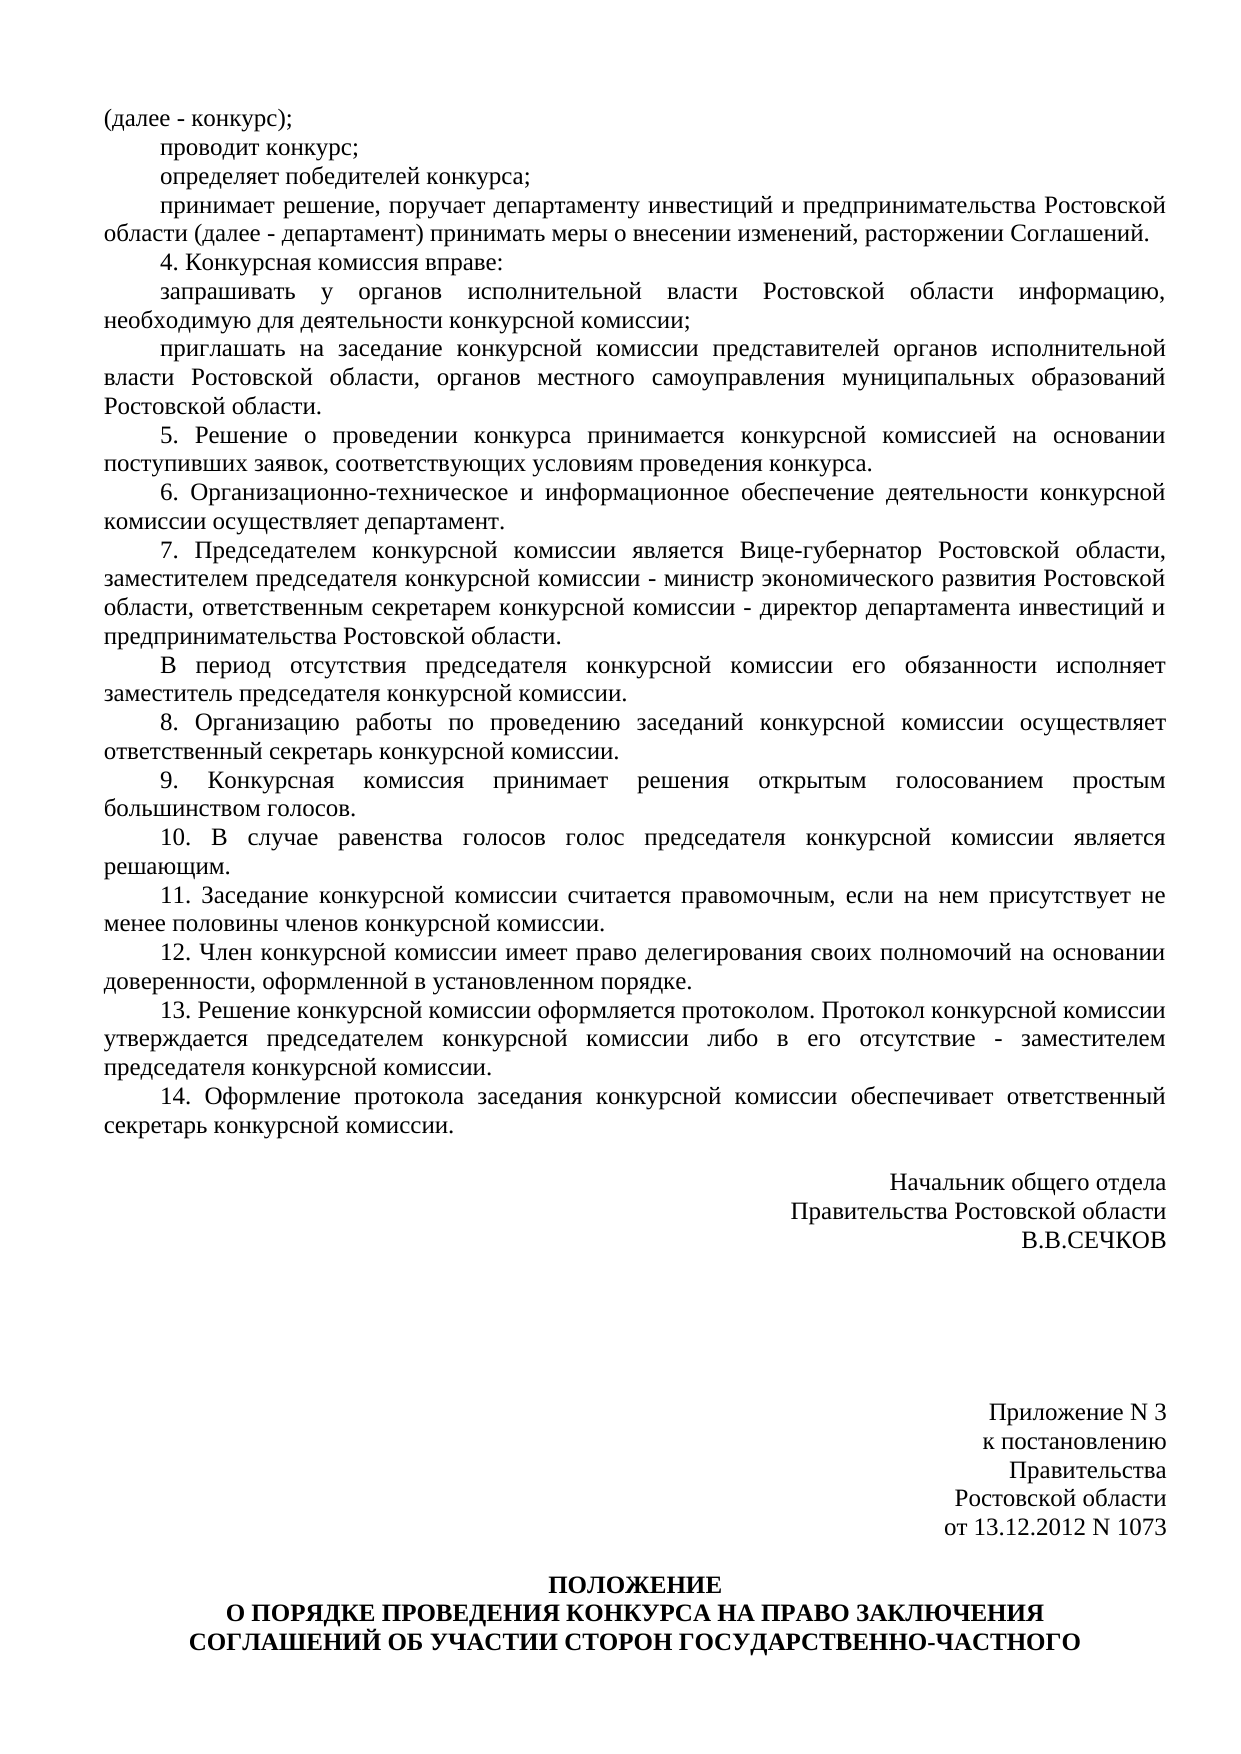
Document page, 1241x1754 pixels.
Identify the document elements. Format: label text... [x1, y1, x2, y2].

text 9. Конкурсная комиссия принимает решения открытым голосованием простым большинством голосов. [103, 765, 1167, 822]
text О ПОРЯДКЕ ПРОВЕДЕНИЯ КОНКУРСА НА ПРАВО ЗАКЛЮЧЕНИЯ [103, 1598, 1167, 1627]
text 11. Заседание конкурсной комиссии считается правомочным, если на нем присутствует не менее половины членов конкурсной комиссии. [103, 880, 1167, 937]
text запрашивать у органов исполнительной власти Ростовской области информацию, необходимую для деятельности конкурсной комиссии; [103, 276, 1167, 333]
text В.В.СЕЧКОВ [103, 1225, 1167, 1253]
text к постановлению [103, 1426, 1167, 1455]
text 13. Решение конкурсной комиссии оформляется протоколом. Протокол конкурсной комиссии утверждается председателем конкурсной комиссии либо в его отсутствие - заместителем председателя конкурсной комиссии. [103, 995, 1167, 1081]
text 6. Организационно-техническое и информационное обеспечение деятельности конкурсной комиссии осуществляет департамент. [103, 477, 1167, 535]
text В период отсутствия председателя конкурсной комиссии его обязанности исполняет заместитель председателя конкурсной комиссии. [103, 650, 1167, 707]
text 12. Член конкурсной комиссии имеет право делегирования своих полномочий на основании доверенности, оформленной в установленном порядке. [103, 937, 1167, 995]
text 5. Решение о проведении конкурса принимается конкурсной комиссией на основании поступивших заявок, соответствующих условиям проведения конкурса. [103, 420, 1167, 477]
text 7. Председателем конкурсной комиссии является Вице-губернатор Ростовской области, заместителем председателя конкурсной комиссии - министр экономического развития Ростовской области, ответственным секретарем конкурсной комиссии - директор департамента инвестиций и предпринимательства Ростовской области. [103, 535, 1167, 650]
text Ростовской области [103, 1483, 1167, 1512]
text СОГЛАШЕНИЙ ОБ УЧАСТИИ СТОРОН ГОСУДАРСТВЕННО-ЧАСТНОГО [103, 1627, 1167, 1656]
text 10. В случае равенства голосов голос председателя конкурсной комиссии является решающим. [103, 822, 1167, 880]
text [103, 103, 1167, 132]
text принимает решение, поручает департаменту инвестиций и предпринимательства Ростовской области (далее - департамент) принимать меры о внесении изменений, расторжении Соглашений. [103, 190, 1167, 247]
text 4. Конкурсная комиссия вправе: [103, 247, 1167, 276]
text проводит конкурс; [103, 132, 1167, 161]
text 8. Организацию работы по проведению заседаний конкурсной комиссии осуществляет ответственный секретарь конкурсной комиссии. [103, 707, 1167, 765]
text 14. Оформление протокола заседания конкурсной комиссии обеспечивает ответственный секретарь конкурсной комиссии. [103, 1081, 1167, 1138]
text приглашать на заседание конкурсной комиссии представителей органов исполнительной власти Ростовской области, органов местного самоуправления муниципальных образований Ростовской области. [103, 333, 1167, 420]
text Правительства [103, 1455, 1167, 1483]
text Начальник общего отдела [103, 1167, 1167, 1196]
text ПОЛОЖЕНИЕ [103, 1570, 1167, 1598]
text определяет победителей конкурса; [103, 161, 1167, 190]
text Правительства Ростовской области [103, 1196, 1167, 1225]
text от 13.12.2012 N 1073 [103, 1512, 1167, 1541]
text Приложение N 3 [103, 1397, 1167, 1426]
